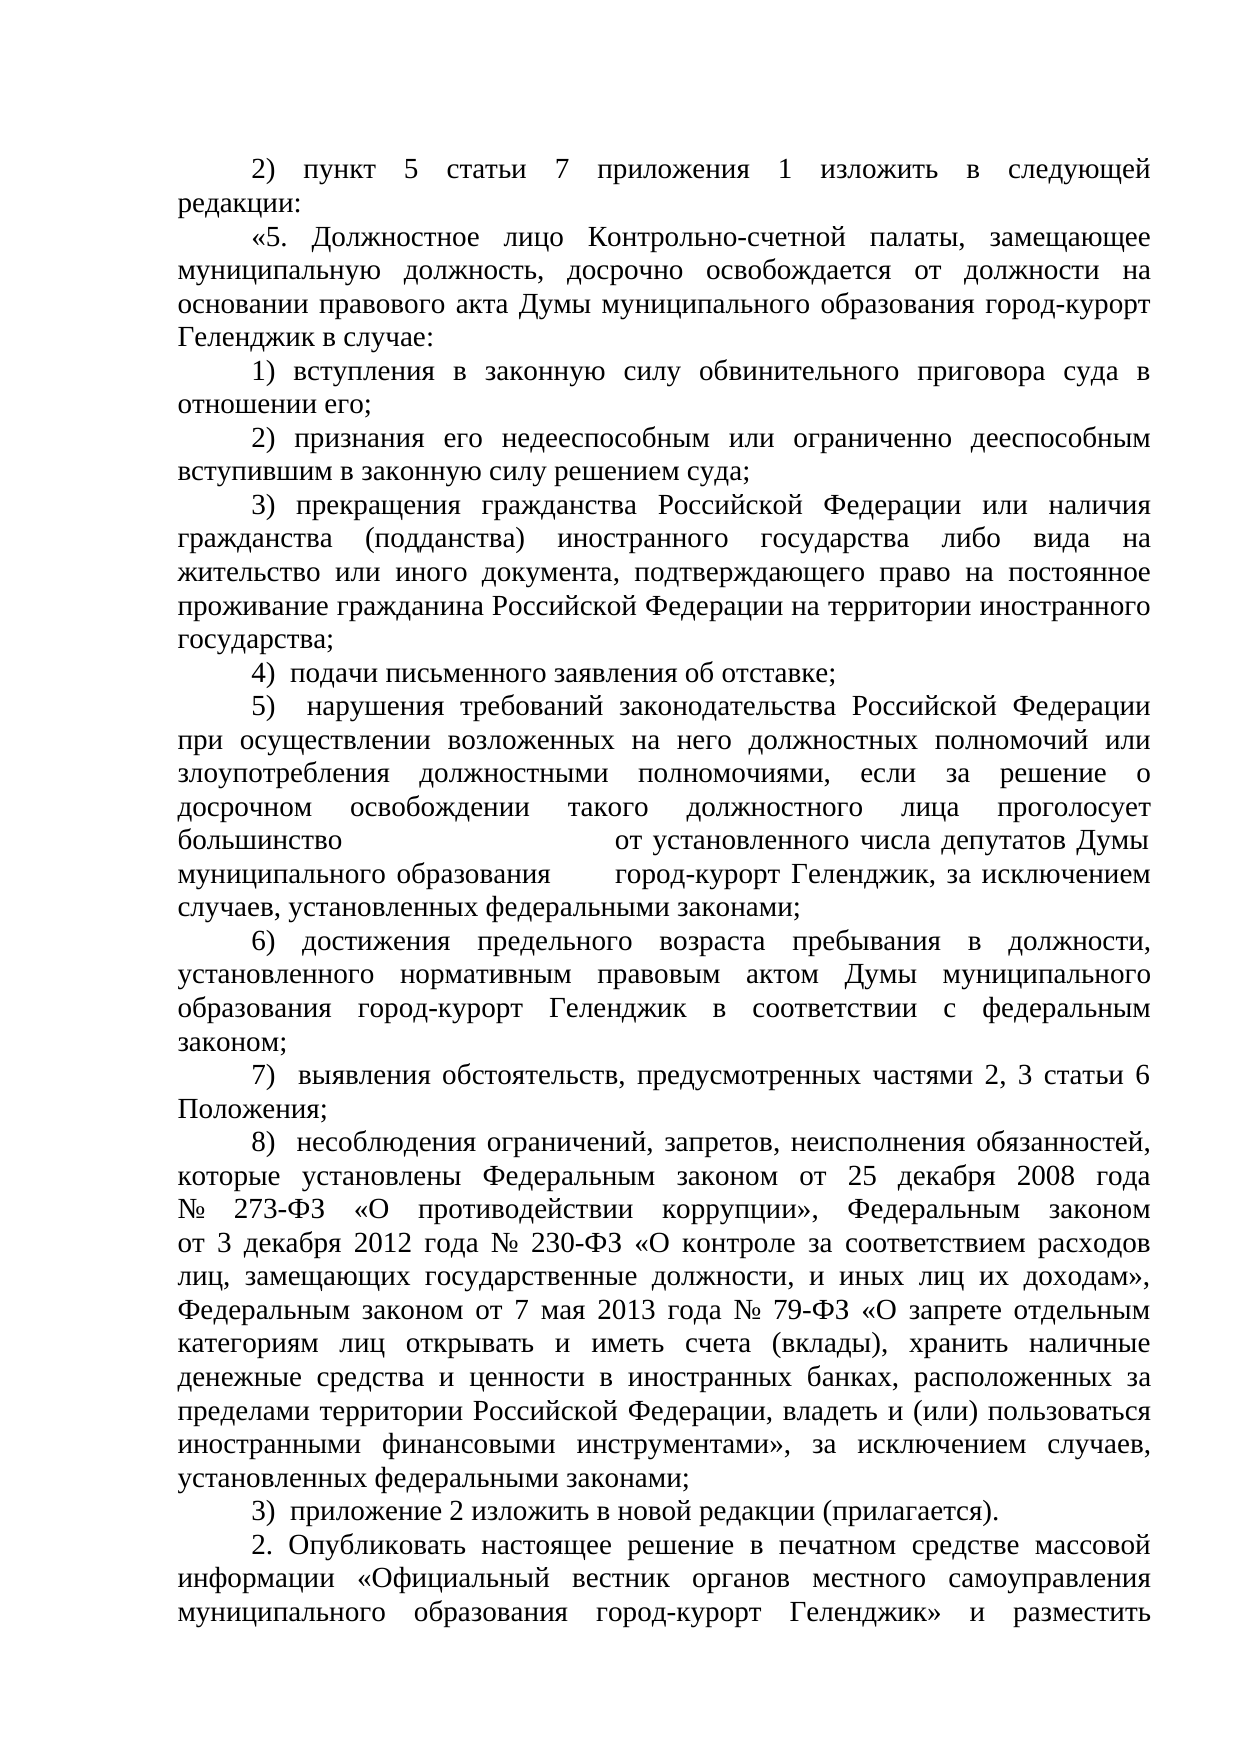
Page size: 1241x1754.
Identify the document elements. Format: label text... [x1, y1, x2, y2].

text 8) несоблюдения ограничений, запретов, неисполнения обязанностей, которые установлены Федеральным законом от 25 декабря 2008 года № 273-ФЗ «О противодействии коррупции», Федеральным законом от 3 декабря 2012 года № 230-ФЗ «О контроле за соответствием расходов лиц, замещающих государственные должности, и иных лиц их доходам», Федеральным законом от 7 мая 2013 года № 79-ФЗ «О запрете отдельным категориям лиц открывать и иметь счета (вклады), хранить наличные денежные средства и ценности в иностранных банках, расположенных за пределами территории Российской Федерации, владеть и (или) пользоваться иностранными финансовыми инструментами», за исключением случаев, установленных федеральными законами; [177, 1124, 1152, 1493]
text 3) приложение 2 изложить в новой редакции (прилагается). [177, 1493, 1152, 1527]
text 6) достижения предельного возраста пребывания в должности, установленного нормативным правовым актом Думы муниципального образования город-курорт Геленджик в соответствии с федеральным законом; [177, 923, 1152, 1057]
text «5. Должностное лицо Контрольно-счетной палаты, замещающее муниципальную должность, досрочно освобождается от должности на основании правового акта Думы муниципального образования город-курорт Геленджик в случае: [177, 219, 1152, 353]
text 4) подачи письменного заявления об отставке; [177, 655, 1152, 688]
text 7) выявления обстоятельств, предусмотренных частями 2, 3 статьи 6 Положения; [177, 1057, 1152, 1124]
text 2) признания его недееспособным или ограниченно дееспособным вступившим в законную силу решением суда; [177, 420, 1152, 487]
text 2) пункт 5 статьи 7 приложения 1 изложить в следующей редакции: [177, 152, 1152, 219]
text 1) вступления в законную силу обвинительного приговора суда в отношении его; [177, 353, 1152, 420]
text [177, 1527, 1152, 1627]
text 5) нарушения требований законодательства Российской Федерации при осуществлении возложенных на него должностных полномочий или злоупотребления должностными полномочиями, если за решение о досрочном освобождении такого должностного лица проголосует большинство от установленного числа депутатов Думы муниципального образования город-курорт Геленджик, за исключением случаев, установленных федеральными законами; [177, 688, 1152, 923]
text 3) прекращения гражданства Российской Федерации или наличия гражданства (подданства) иностранного государства либо вида на жительство или иного документа, подтверждающего право на постоянное проживание гражданина Российской Федерации на территории иностранного государства; [177, 487, 1152, 655]
